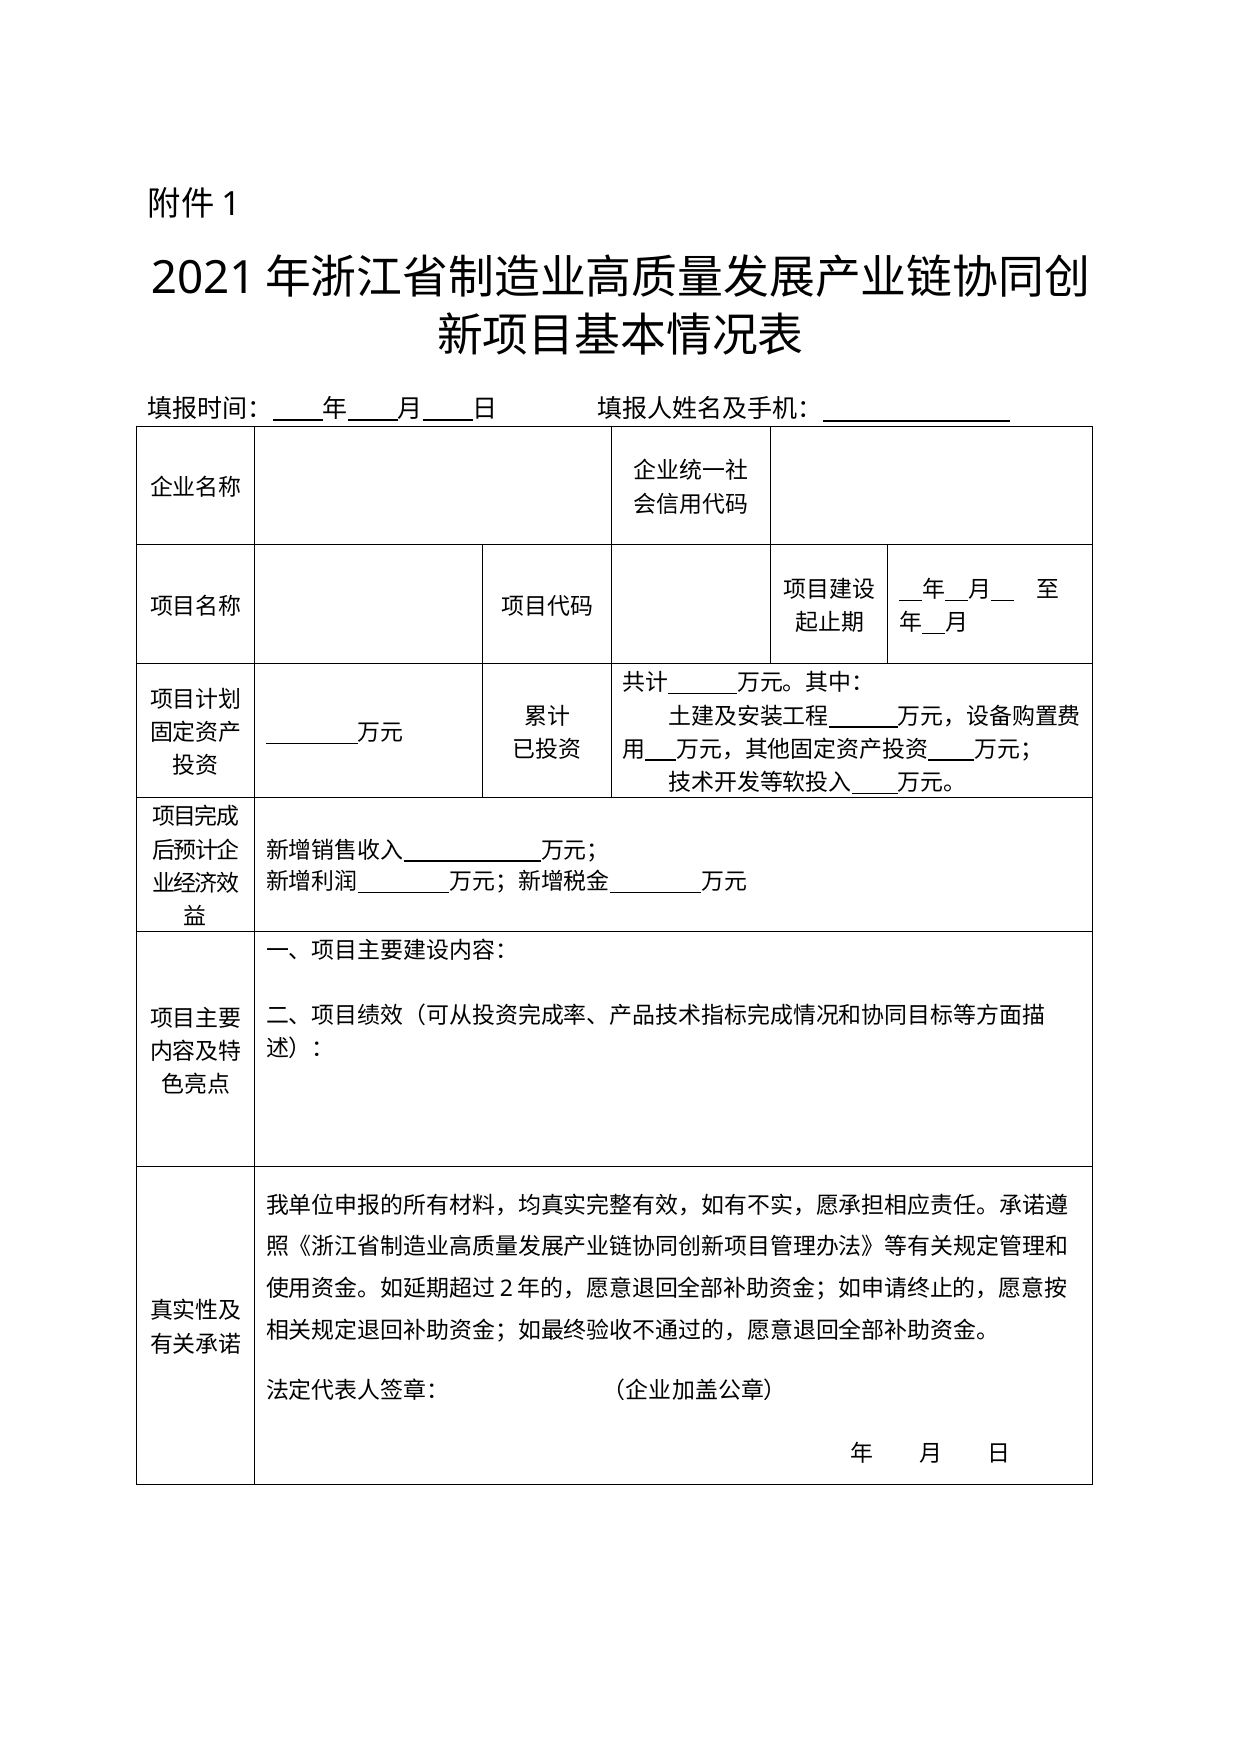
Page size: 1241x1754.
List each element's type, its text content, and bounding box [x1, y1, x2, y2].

table_cell 新增销售收入 万元； 新增利润 万元；新增税金 万元 [255, 798, 1092, 931]
table_cell 项目代码 [483, 545, 611, 663]
table_cell [612, 545, 770, 663]
table_header [771, 427, 1092, 544]
table_cell 项目计划固定资产投资 [137, 664, 254, 797]
text 2021年浙江省制造业高质量发展产业链协同创新项目基本情况表 [148, 246, 1092, 363]
table_cell 累计 已投资 [483, 664, 611, 797]
table_cell 项目名称 [137, 545, 254, 663]
table_cell 真实性及有关承诺 [137, 1167, 254, 1484]
table_header 企业统一社会信用代码 [612, 427, 770, 544]
table_cell 共计 万元。其中： 土建及安装工程 万元，设备购置费用 万元，其他固定资产投资 万元； 技术开发等软投入 万元。 [612, 664, 1092, 797]
table_cell 项目主要内容及特色亮点 [137, 932, 254, 1166]
table_cell 年 月 至 年 月 [888, 545, 1092, 663]
table_cell 我单位申报的所有材料，均真实完整有效，如有不实，愿承担相应责任。承诺遵照《浙江省制造业高质量发展产业链协同创新项目管理办法》等有关规定管理和使用资金。如延期超过2年的，愿意退回全部补助资金；如申请终止的，愿意按相关规定退回补助资金；如最终验收不通过的，愿意退回全部补助资金。 法定代表人签章： （企业加盖公章） 年 月 日 [255, 1167, 1092, 1484]
text 填报时间： 年 月 日 填报人姓名及手机： [148, 384, 1092, 426]
table_header [255, 427, 611, 544]
table_cell 项目完成后预计企业经济效益 [137, 798, 254, 931]
table_header 企业名称 [137, 427, 254, 544]
text 附件1 [148, 177, 1092, 226]
table_cell [255, 545, 482, 663]
table_cell 万元 [255, 664, 482, 797]
table_cell 一、项目主要建设内容： 二、项目绩效（可从投资完成率、产品技术指标完成情况和协同目标等方面描述）： [255, 932, 1092, 1166]
table_cell 项目建设起止期 [771, 545, 887, 663]
